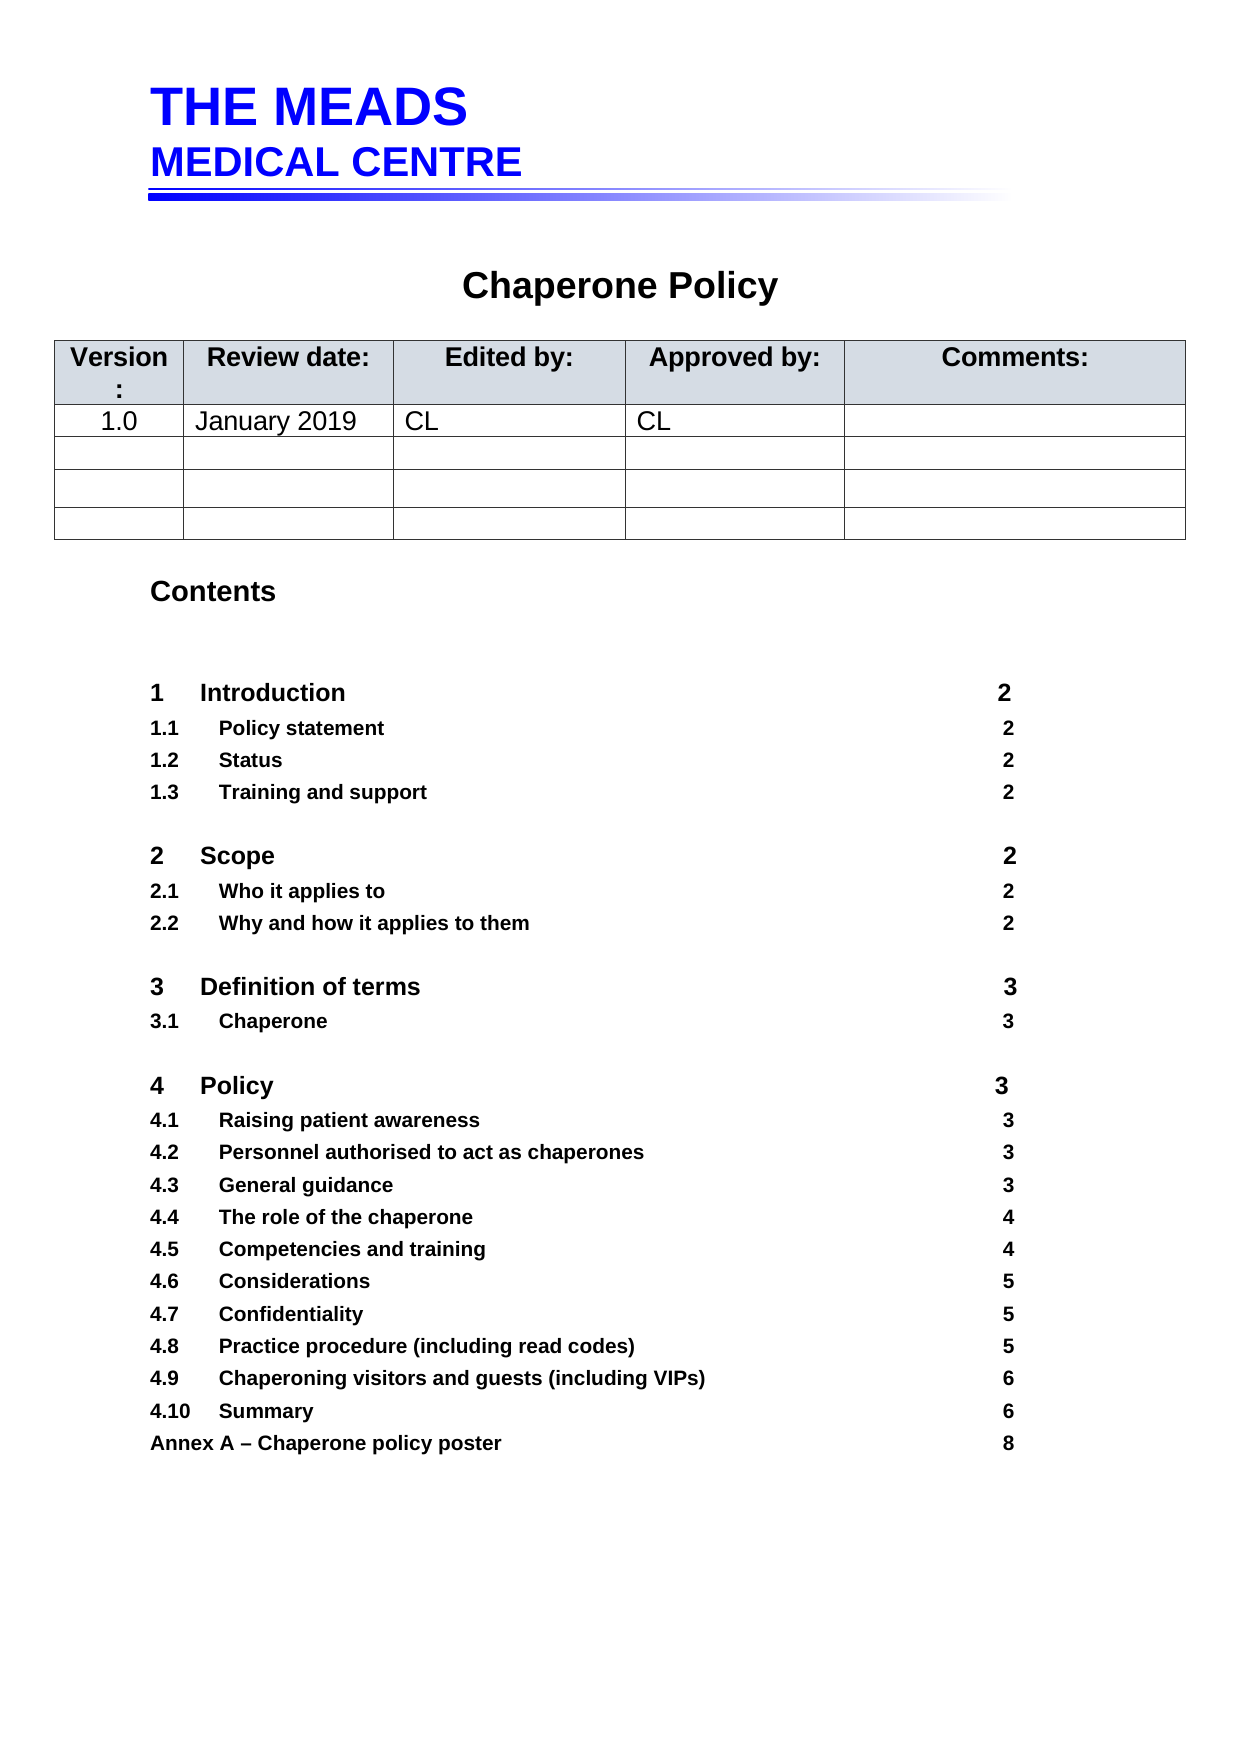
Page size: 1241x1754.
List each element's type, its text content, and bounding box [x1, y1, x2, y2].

text 4.9 Chaperoning visitors and guests (including VIPs) 6 [150, 1366, 1090, 1390]
table_header Comments: [845, 341, 1185, 404]
table_cell [55, 508, 183, 539]
table_cell CL [394, 405, 625, 436]
table_cell [394, 508, 625, 539]
text Chaperone Policy [150, 264, 1090, 307]
table_cell [184, 508, 393, 539]
table_header Approved by: [626, 341, 844, 404]
text 4.6 Considerations 5 [150, 1269, 1090, 1293]
table_cell 1.0 [55, 405, 183, 436]
text 2.1 Who it applies to 2 [150, 878, 1090, 902]
text 3 Definition of terms 3 [150, 972, 1090, 1001]
table_cell [626, 437, 844, 468]
text 4.4 The role of the chaperone 4 [150, 1205, 1090, 1229]
table_cell [184, 437, 393, 468]
text 4.8 Practice procedure (including read codes) 5 [150, 1334, 1090, 1358]
table_cell January 2019 [184, 405, 393, 436]
table_cell CL [626, 405, 844, 436]
text 2.2 Why and how it applies to them 2 [150, 911, 1090, 935]
text 4.3 General guidance 3 [150, 1172, 1090, 1196]
table_cell [394, 437, 625, 468]
text 1.3 Training and support 2 [150, 780, 1090, 804]
table_cell [184, 470, 393, 507]
table_cell [845, 405, 1185, 436]
text 4.1 Raising patient awareness 3 [150, 1108, 1090, 1132]
text 4.10 Summary 6 [150, 1398, 1090, 1422]
table_cell [626, 470, 844, 507]
table_cell [55, 470, 183, 507]
text 1.2 Status 2 [150, 748, 1090, 772]
table_cell [394, 470, 625, 507]
table_cell [845, 508, 1185, 539]
text 3.1 Chaperone 3 [150, 1009, 1090, 1033]
table_header Review date: [184, 341, 393, 404]
text Annex A – Chaperone policy poster 8 [150, 1431, 1090, 1455]
text 4.5 Competencies and training 4 [150, 1237, 1090, 1261]
table_cell [55, 437, 183, 468]
text 4 Policy 3 [150, 1071, 1090, 1099]
text Contents [150, 574, 1090, 607]
table_header Version: [55, 341, 183, 404]
table_cell [626, 508, 844, 539]
text 2 Scope 2 [150, 841, 1090, 870]
text 1 Introduction 2 [150, 678, 1090, 707]
text 4.2 Personnel authorised to act as chaperones 3 [150, 1140, 1090, 1164]
table_cell [845, 437, 1185, 468]
table_cell [845, 470, 1185, 507]
table_header Edited by: [394, 341, 625, 404]
text 4.7 Confidentiality 5 [150, 1302, 1090, 1326]
text 1.1 Policy statement 2 [150, 715, 1090, 739]
